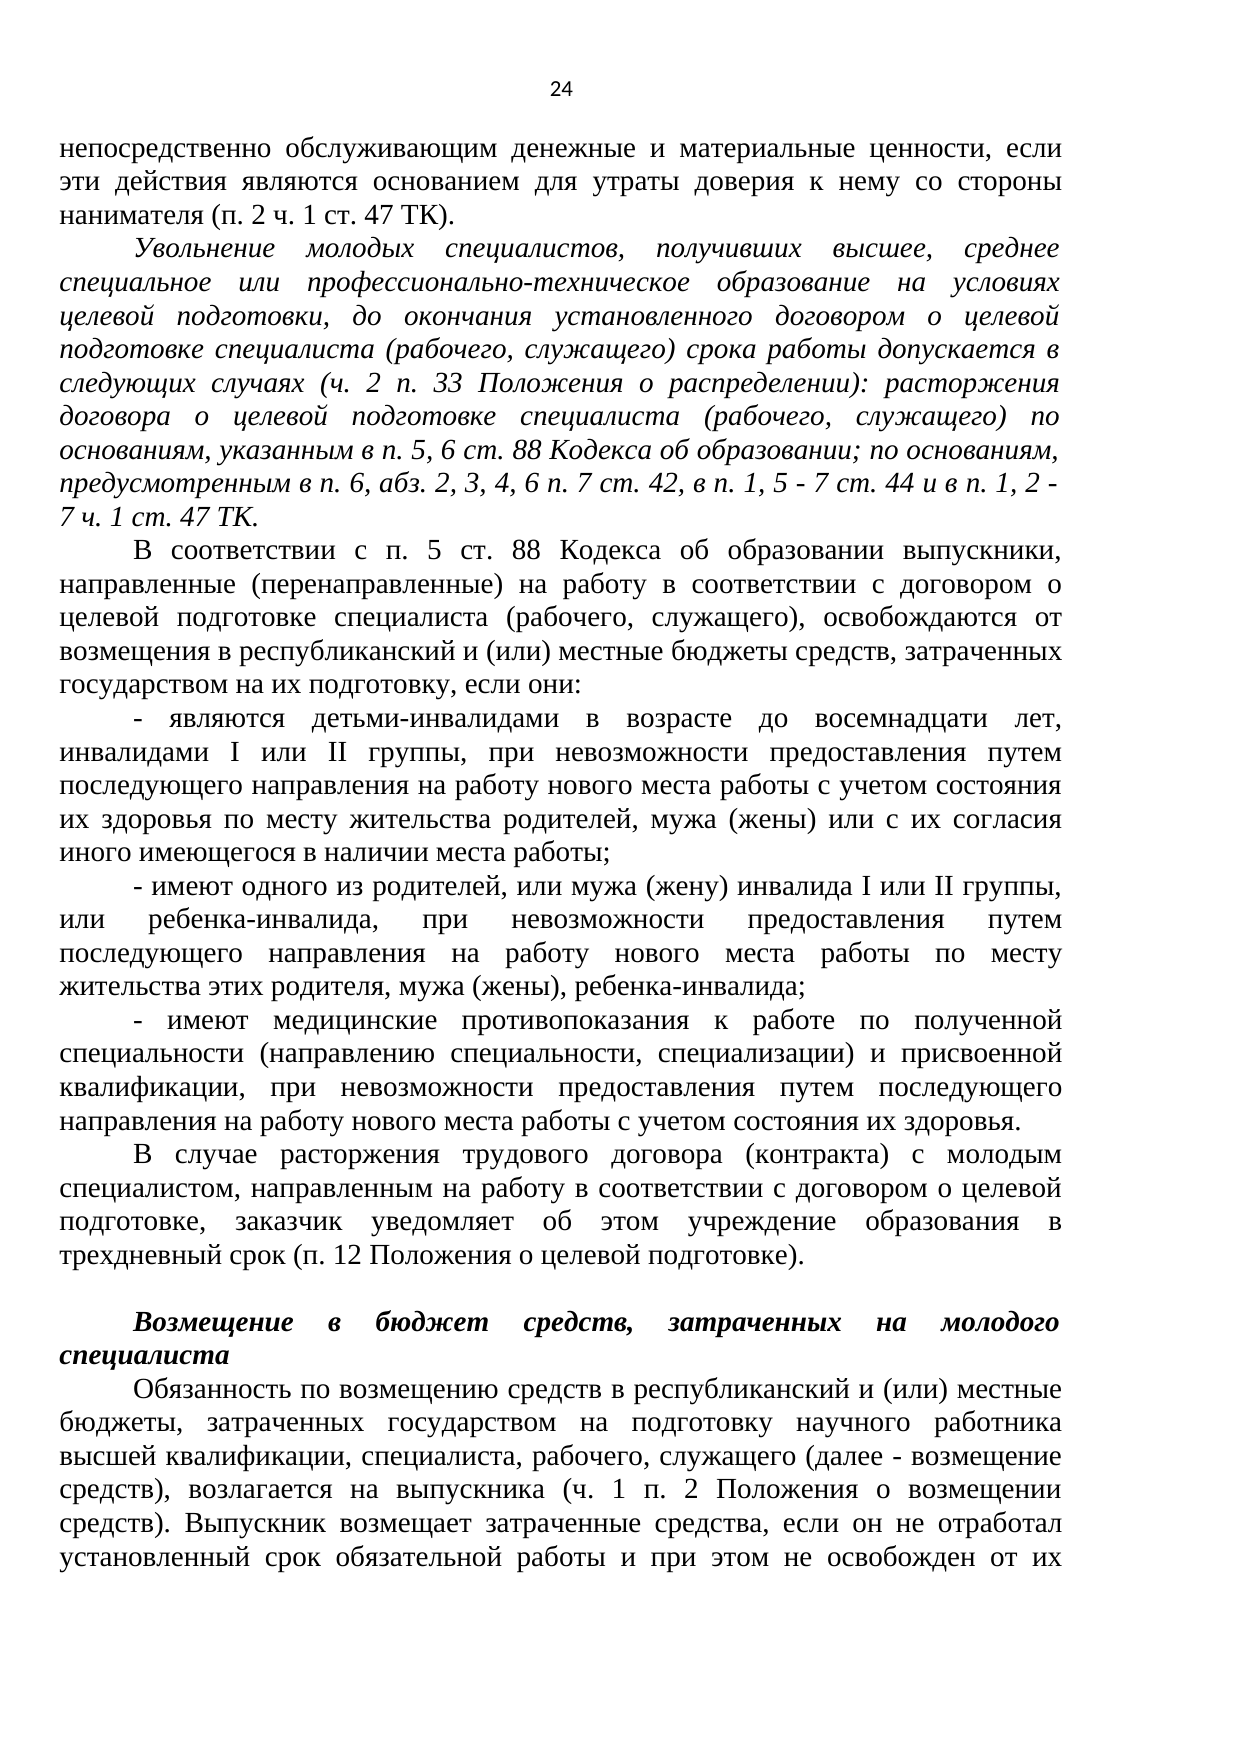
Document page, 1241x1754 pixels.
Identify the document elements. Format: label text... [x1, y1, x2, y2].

text - имеют одного из родителей, или мужа (жену) инвалида I или II группы, или ребенка-инвалида, при невозможности предоставления путем последующего направления на работу нового места работы по месту жительства этих родителя, мужа (жены), ребенка-инвалида; [59, 868, 1063, 1002]
text Возмещение в бюджет средств, затраченных на молодого специалиста [59, 1304, 1063, 1371]
text - имеют медицинские противопоказания к работе по полученной специальности (направлению специальности, специализации) и присвоенной квалификации, при невозможности предоставления путем последующего направления на работу нового места работы с учетом состояния их здоровья. [59, 1002, 1063, 1136]
text В случае расторжения трудового договора (контракта) с молодым специалистом, направленным на работу в соответствии с договором о целевой подготовке, заказчик уведомляет об этом учреждение образования в трехдневный срок (п. 12 Положения о целевой подготовке). [59, 1136, 1063, 1270]
text В соответствии с п. 5 ст. 88 Кодекса об образовании выпускники, направленные (перенаправленные) на работу в соответствии с договором о целевой подготовке специалиста (рабочего, служащего), освобождаются от возмещения в республиканский и (или) местные бюджеты средств, затраченных государством на их подготовку, если они: [59, 532, 1063, 700]
text - являются детьми-инвалидами в возрасте до восемнадцати лет, инвалидами I или II группы, при невозможности предоставления путем последующего направления на работу нового места работы с учетом состояния их здоровья по месту жительства родителей, мужа (жены) или с их согласия иного имеющегося в наличии места работы; [59, 700, 1063, 868]
text Увольнение молодых специалистов, получивших высшее, среднее специальное или профессионально-техническое образование на условиях целевой подготовки, до окончания установленного договором о целевой подготовке специалиста (рабочего, служащего) срока работы допускается в следующих случаях (ч. 2 п. 33 Положения о распределении): расторжения договора о целевой подготовке специалиста (рабочего, служащего) по основаниям, указанным в п. 5, 6 ст. 88 Кодекса об образовании; по основаниям, предусмотренным в п. 6, абз. 2, 3, 4, 6 п. 7 ст. 42, в п. 1, 5 - 7 ст. 44 и в п. 1, 2 - 7 ч. 1 ст. 47 ТК. [59, 231, 1063, 532]
